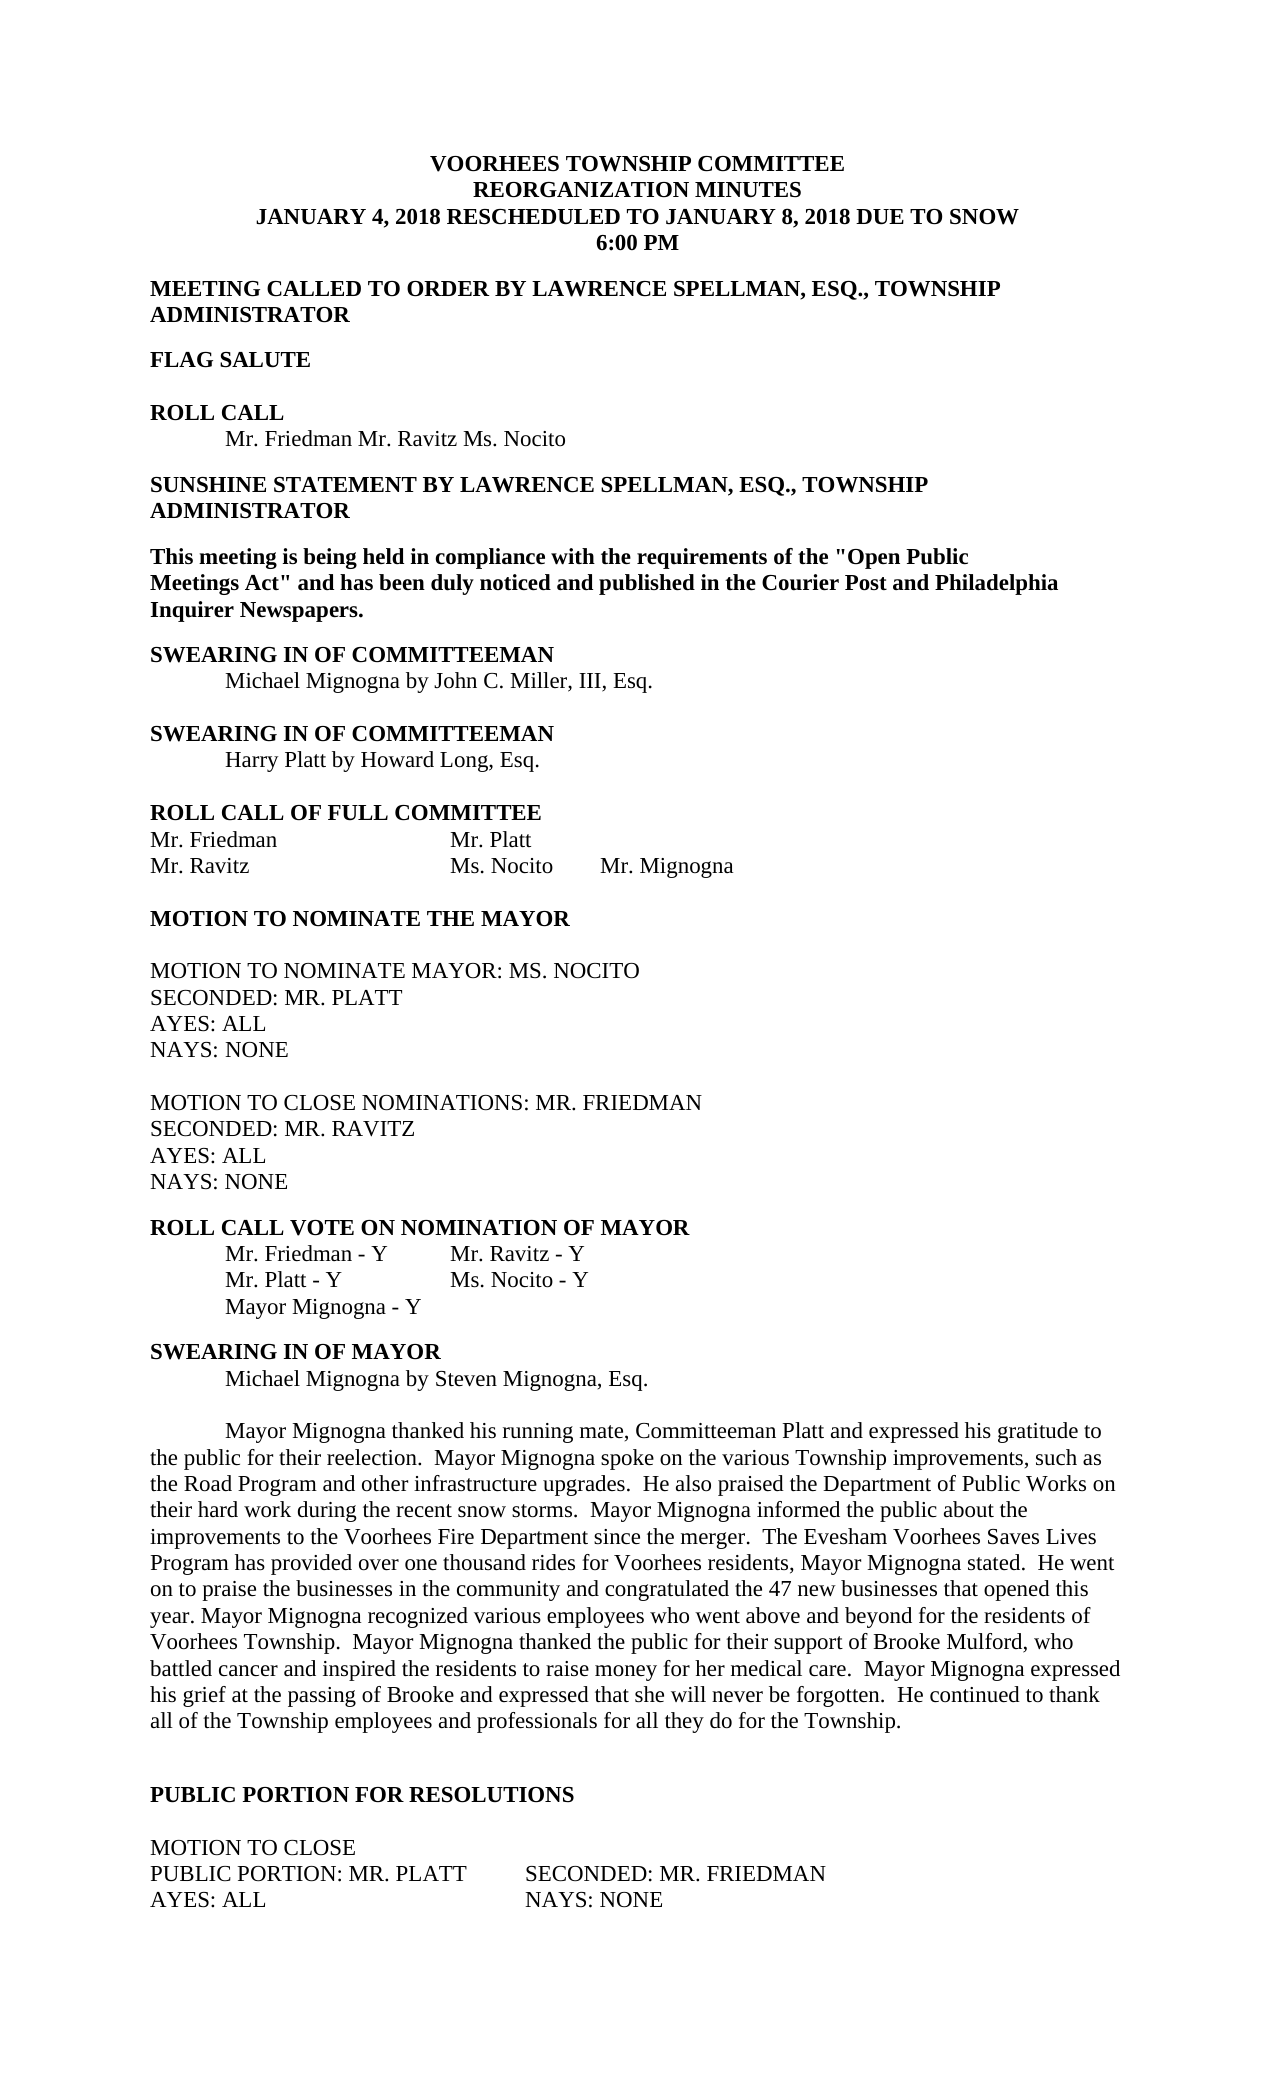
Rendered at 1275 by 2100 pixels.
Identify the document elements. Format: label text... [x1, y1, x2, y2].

list NAYS: NONE [150, 1036, 1125, 1063]
list Mr. Friedman Mr. Platt [150, 826, 1125, 852]
list Meetings Act" and has been duly noticed and published in the Courier Post and Philadelphia Inquirer Newspapers. [150, 569, 1125, 622]
list Mr. Friedman - Y Mr. Ravitz - Y [150, 1240, 1125, 1266]
list Mr. Friedman Mr. Ravitz Ms. Nocito [150, 426, 1125, 452]
list ROLL CALL OF FULL COMMITTEE [150, 799, 1125, 826]
list AYES: ALL [150, 1142, 1125, 1168]
list SWEARING IN OF MAYOR [150, 1338, 1125, 1365]
list SUNSHINE STATEMENT BY LAWRENCE SPELLMAN, ESQ., TOWNSHIP ADMINISTRATOR [150, 471, 1125, 524]
list SECONDED: MR. RAVITZ [150, 1116, 1125, 1142]
list MEETING CALLED TO ORDER BY LAWRENCE SPELLMAN, ESQ., TOWNSHIP ADMINISTRATOR [150, 274, 1125, 327]
list Michael Mignogna by Steven Mignogna, Esq. [150, 1365, 1125, 1391]
list SWEARING IN OF COMMITTEEMAN [150, 720, 1125, 747]
list AYES: ALL NAYS: NONE [150, 1886, 1125, 1913]
list MOTION TO NOMINATE MAYOR: MS. NOCITO [150, 957, 1125, 984]
list Mayor Mignogna - Y [150, 1293, 1125, 1319]
list NAYS: NONE [150, 1168, 1125, 1194]
list 6:00 PM [150, 229, 1125, 255]
list This meeting is being held in compliance with the requirements of the "Open Public [150, 543, 1125, 569]
list Mr. Ravitz Ms. Nocito Mr. Mignogna [150, 852, 1125, 878]
list SECONDED: MR. PLATT [150, 984, 1125, 1010]
list REORGANIZATION MINUTES [150, 176, 1125, 203]
list ROLL CALL [150, 399, 1125, 426]
list Harry Platt by Howard Long, Esq. [150, 747, 1125, 773]
list MOTION TO CLOSE NOMINATIONS: MR. FRIEDMAN [150, 1089, 1125, 1116]
list Michael Mignogna by John C. Miller, III, Esq. [150, 667, 1125, 694]
list PUBLIC PORTION: MR. PLATT SECONDED: MR. FRIEDMAN [150, 1860, 1125, 1886]
list Mayor Mignogna thanked his running mate, Committeeman Platt and expressed his gratitude to the public for their reelection. Mayor Mignogna spoke on the various Township improvements, such as the Road Program and other infrastructure upgrades. He also praised the Department of Public Works on their hard work during the recent snow storms. Mayor Mignogna informed the public about the improvements to the Voorhees Fire Department since the merger. The Evesham Voorhees Saves Lives Program has provided over one thousand rides for Voorhees residents, Mayor Mignogna stated. He went on to praise the businesses in the community and congratulated the 47 new businesses that opened this year. Mayor Mignogna recognized various employees who went above and beyond for the residents of Voorhees Township. Mayor Mignogna thanked the public for their support of Brooke Mulford, who battled cancer and inspired the residents to raise money for her medical care. Mayor Mignogna expressed his grief at the passing of Brooke and expressed that she will never be forgotten. He continued to thank all of the Township employees and professionals for all they do for the Township. [150, 1417, 1125, 1734]
list MOTION TO NOMINATE THE MAYOR [150, 905, 1125, 931]
list VOORHEES TOWNSHIP COMMITTEE [150, 150, 1125, 176]
list PUBLIC PORTION FOR RESOLUTIONS [150, 1781, 1125, 1807]
list FLAG SALUTE [150, 346, 1125, 373]
list ROLL CALL VOTE ON NOMINATION OF MAYOR [150, 1214, 1125, 1240]
list MOTION TO CLOSE [150, 1833, 1125, 1860]
list JANUARY 4, 2018 RESCHEDULED TO JANUARY 8, 2018 DUE TO SNOW [150, 203, 1125, 229]
list AYES: ALL [150, 1010, 1125, 1036]
list Mr. Platt - Y Ms. Nocito - Y [150, 1266, 1125, 1293]
list SWEARING IN OF COMMITTEEMAN [150, 641, 1125, 667]
